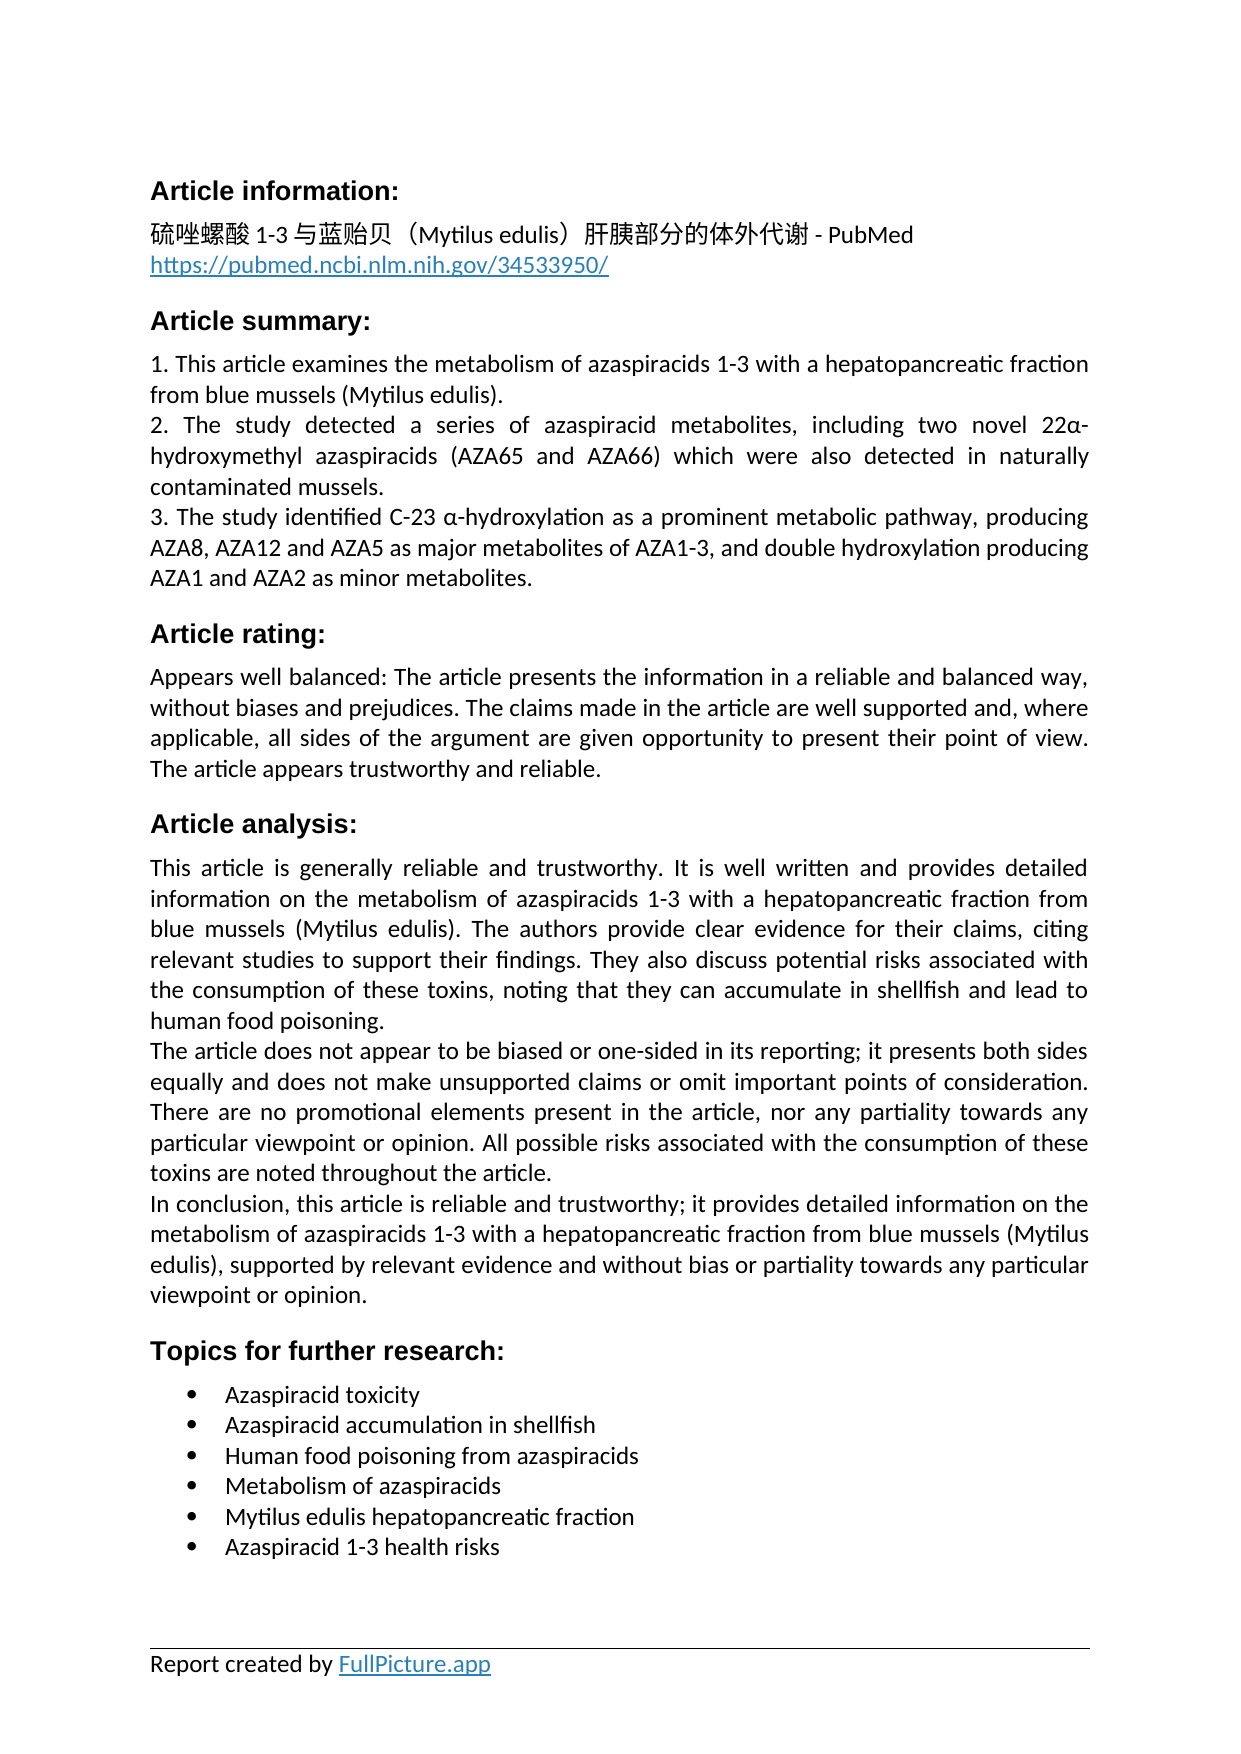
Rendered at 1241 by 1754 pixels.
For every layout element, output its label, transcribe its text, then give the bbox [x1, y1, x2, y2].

subtitle Article summary: [150, 305, 1090, 336]
text 硫唑螺酸1-3与蓝贻贝（Mytilus edulis）肝胰部分的体外代谢 - PubMedhttps://pubmed.ncbi.nlm.nih.gov/34533950/ [150, 219, 1090, 280]
subtitle Topics for further research: [150, 1335, 1090, 1366]
list Azaspiracid toxicity [187, 1379, 1090, 1409]
text 1. This article examines the metabolism of azaspiracids 1-3 with a hepatopancreatic fraction from blue mussels (Mytilus edulis). [150, 348, 1090, 409]
text In conclusion, this article is reliable and trustworthy; it provides detailed information on the metabolism of azaspiracids 1-3 with a hepatopancreatic fraction from blue mussels (Mytilus edulis), supported by relevant evidence and without bias or partiality towards any particular viewpoint or opinion. [150, 1188, 1090, 1310]
list Mytilus edulis hepatopancreatic fraction [187, 1501, 1090, 1531]
text 2. The study detected a series of azaspiracid metabolites, including two novel 22α-hydroxymethyl azaspiracids (AZA65 and AZA66) which were also detected in naturally contaminated mussels. [150, 409, 1090, 501]
text This article is generally reliable and trustworthy. It is well written and provides detailed information on the metabolism of azaspiracids 1-3 with a hepatopancreatic fraction from blue mussels (Mytilus edulis). The authors provide clear evidence for their claims, citing relevant studies to support their findings. They also discuss potential risks associated with the consumption of these toxins, noting that they can accumulate in shellfish and lead to human food poisoning. [150, 852, 1090, 1035]
subtitle Article analysis: [150, 808, 1090, 840]
list Human food poisoning from azaspiracids [187, 1440, 1090, 1470]
list Metabolism of azaspiracids [187, 1470, 1090, 1501]
text Appears well balanced: The article presents the information in a reliable and balanced way, without biases and prejudices. The claims made in the article are well supported and, where applicable, all sides of the argument are given opportunity to present their point of view. The article appears trustworthy and reliable. [150, 661, 1090, 783]
text The article does not appear to be biased or one-sided in its reporting; it presents both sides equally and does not make unsupported claims or omit important points of consideration. There are no promotional elements present in the article, nor any partiality towards any particular viewpoint or opinion. All possible risks associated with the consumption of these toxins are noted throughout the article. [150, 1035, 1090, 1188]
list Azaspiracid 1-3 health risks [187, 1531, 1090, 1562]
subtitle Article rating: [150, 618, 1090, 649]
subtitle Article information: [150, 175, 1090, 206]
text 3. The study identified C-23 α-hydroxylation as a prominent metabolic pathway, producing AZA8, AZA12 and AZA5 as major metabolites of AZA1-3, and double hydroxylation producing AZA1 and AZA2 as minor metabolites. [150, 501, 1090, 593]
list Azaspiracid accumulation in shellfish [187, 1409, 1090, 1440]
